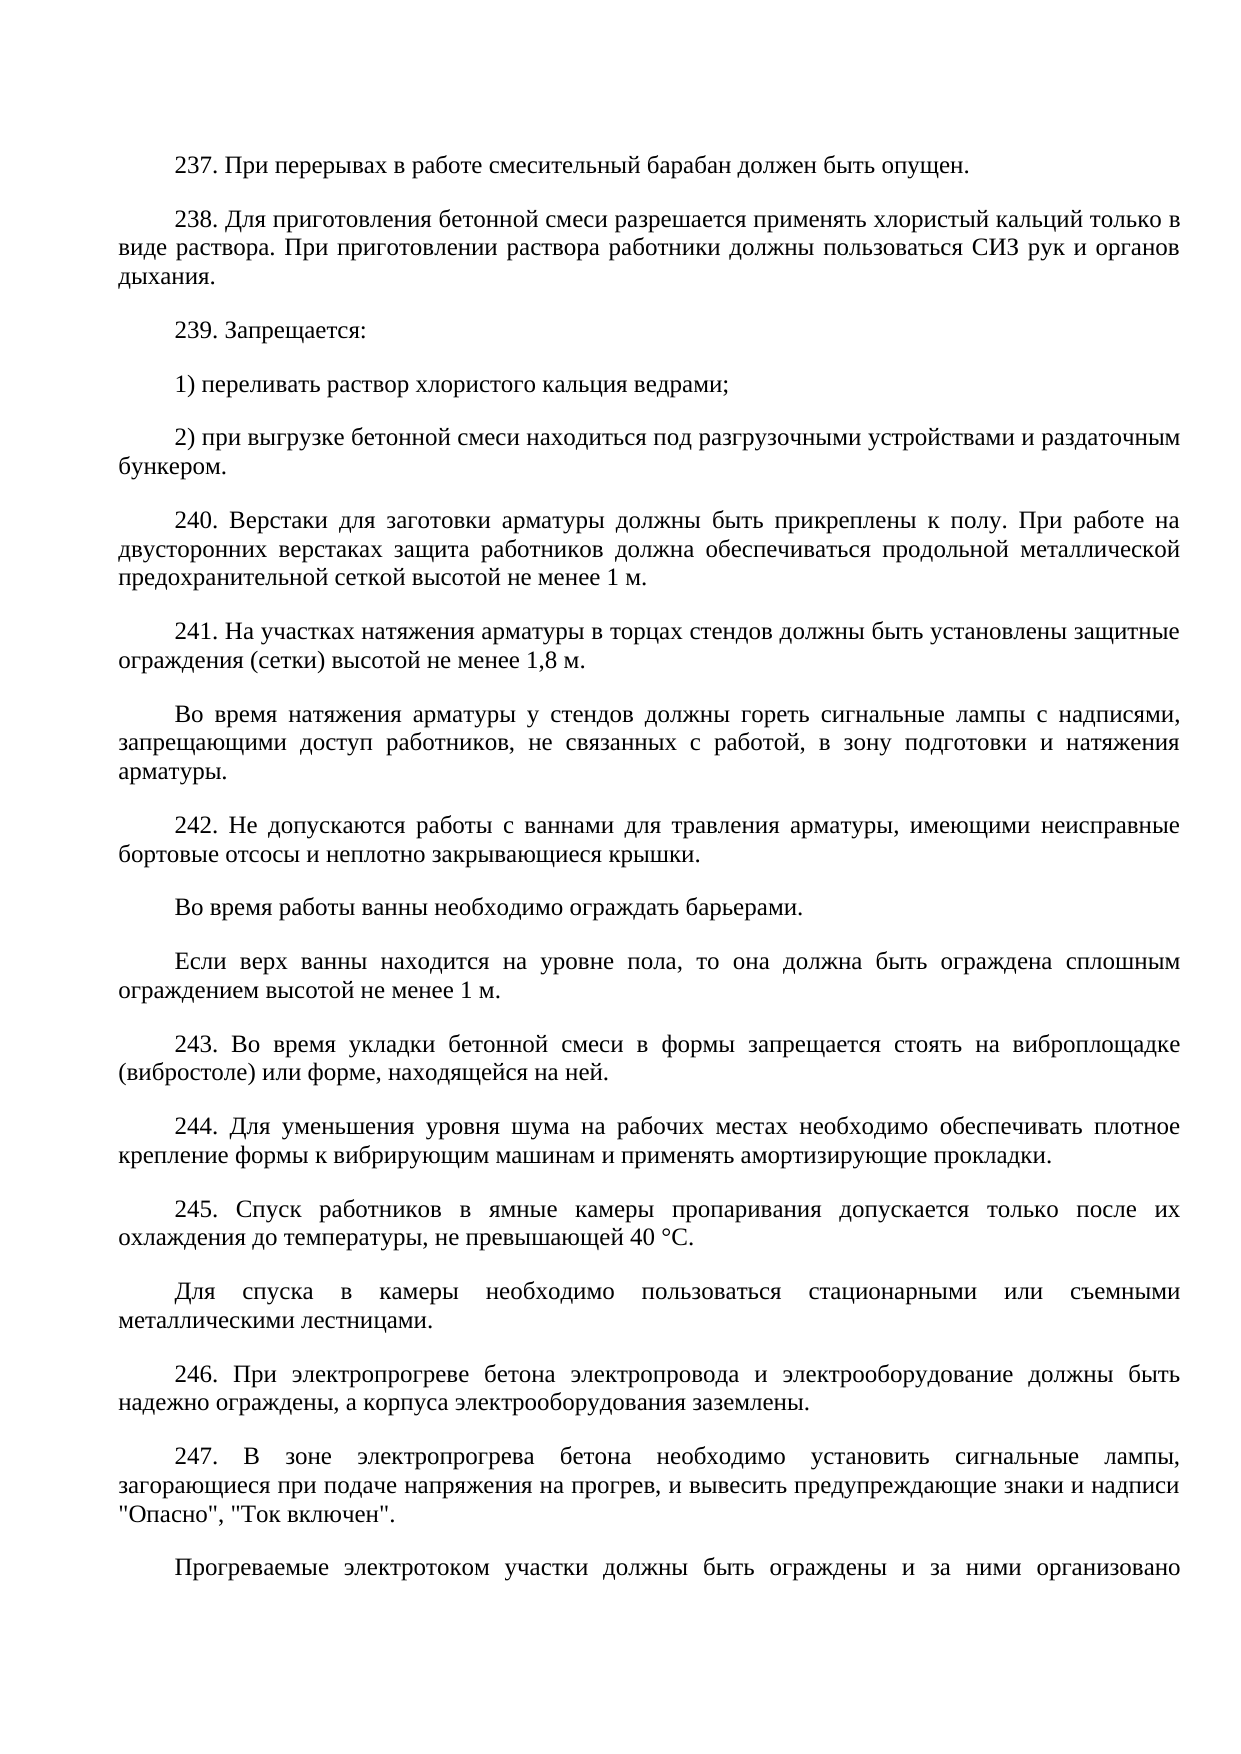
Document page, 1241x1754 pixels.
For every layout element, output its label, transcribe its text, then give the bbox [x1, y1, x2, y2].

text 239. Запрещается: [118, 315, 1181, 344]
text 1) переливать раствор хлористого кальция ведрами; [118, 369, 1181, 397]
text 2) при выгрузке бетонной смеси находиться под разгрузочными устройствами и раздаточным бункером. [118, 422, 1181, 480]
text 240. Верстаки для заготовки арматуры должны быть прикреплены к полу. При работе на двусторонних верстаках защита работников должна обеспечиваться продольной металлической предохранительной сеткой высотой не менее 1 м. [118, 505, 1181, 591]
text Для спуска в камеры необходимо пользоваться стационарными или съемными металлическими лестницами. [118, 1276, 1181, 1334]
text Если верх ванны находится на уровне пола, то она должна быть ограждена сплошным ограждением высотой не менее 1 м. [118, 946, 1181, 1004]
text Во время натяжения арматуры у стендов должны гореть сигнальные лампы с надписями, запрещающими доступ работников, не связанных с работой, в зону подготовки и натяжения арматуры. [118, 699, 1181, 785]
text 247. В зоне электропрогрева бетона необходимо установить сигнальные лампы, загорающиеся при подаче напряжения на прогрев, и вывесить предупреждающие знаки и надписи "Опасно", "Ток включен". [118, 1441, 1181, 1527]
text 243. Во время укладки бетонной смеси в формы запрещается стоять на виброплощадке (вибростоле) или форме, находящейся на ней. [118, 1029, 1181, 1086]
text Во время работы ванны необходимо ограждать барьерами. [118, 892, 1181, 921]
text 246. При электропрогреве бетона электропровода и электрооборудование должны быть надежно ограждены, а корпуса электрооборудования заземлены. [118, 1359, 1181, 1416]
text 242. Не допускаются работы с ваннами для травления арматуры, имеющими неисправные бортовые отсосы и неплотно закрывающиеся крышки. [118, 810, 1181, 867]
text 237. При перерывах в работе смесительный барабан должен быть опущен. [118, 150, 1181, 179]
text 244. Для уменьшения уровня шума на рабочих местах необходимо обеспечивать плотное крепление формы к вибрирующим машинам и применять амортизирующие прокладки. [118, 1111, 1181, 1169]
text 238. Для приготовления бетонной смеси разрешается применять хлористый кальций только в виде раствора. При приготовлении раствора работники должны пользоваться СИЗ рук и органов дыхания. [118, 204, 1181, 290]
text 241. На участках натяжения арматуры в торцах стендов должны быть установлены защитные ограждения (сетки) высотой не менее 1,8 м. [118, 616, 1181, 674]
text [118, 1552, 1181, 1581]
text 245. Спуск работников в ямные камеры пропаривания допускается только после их охлаждения до температуры, не превышающей 40 °C. [118, 1194, 1181, 1251]
